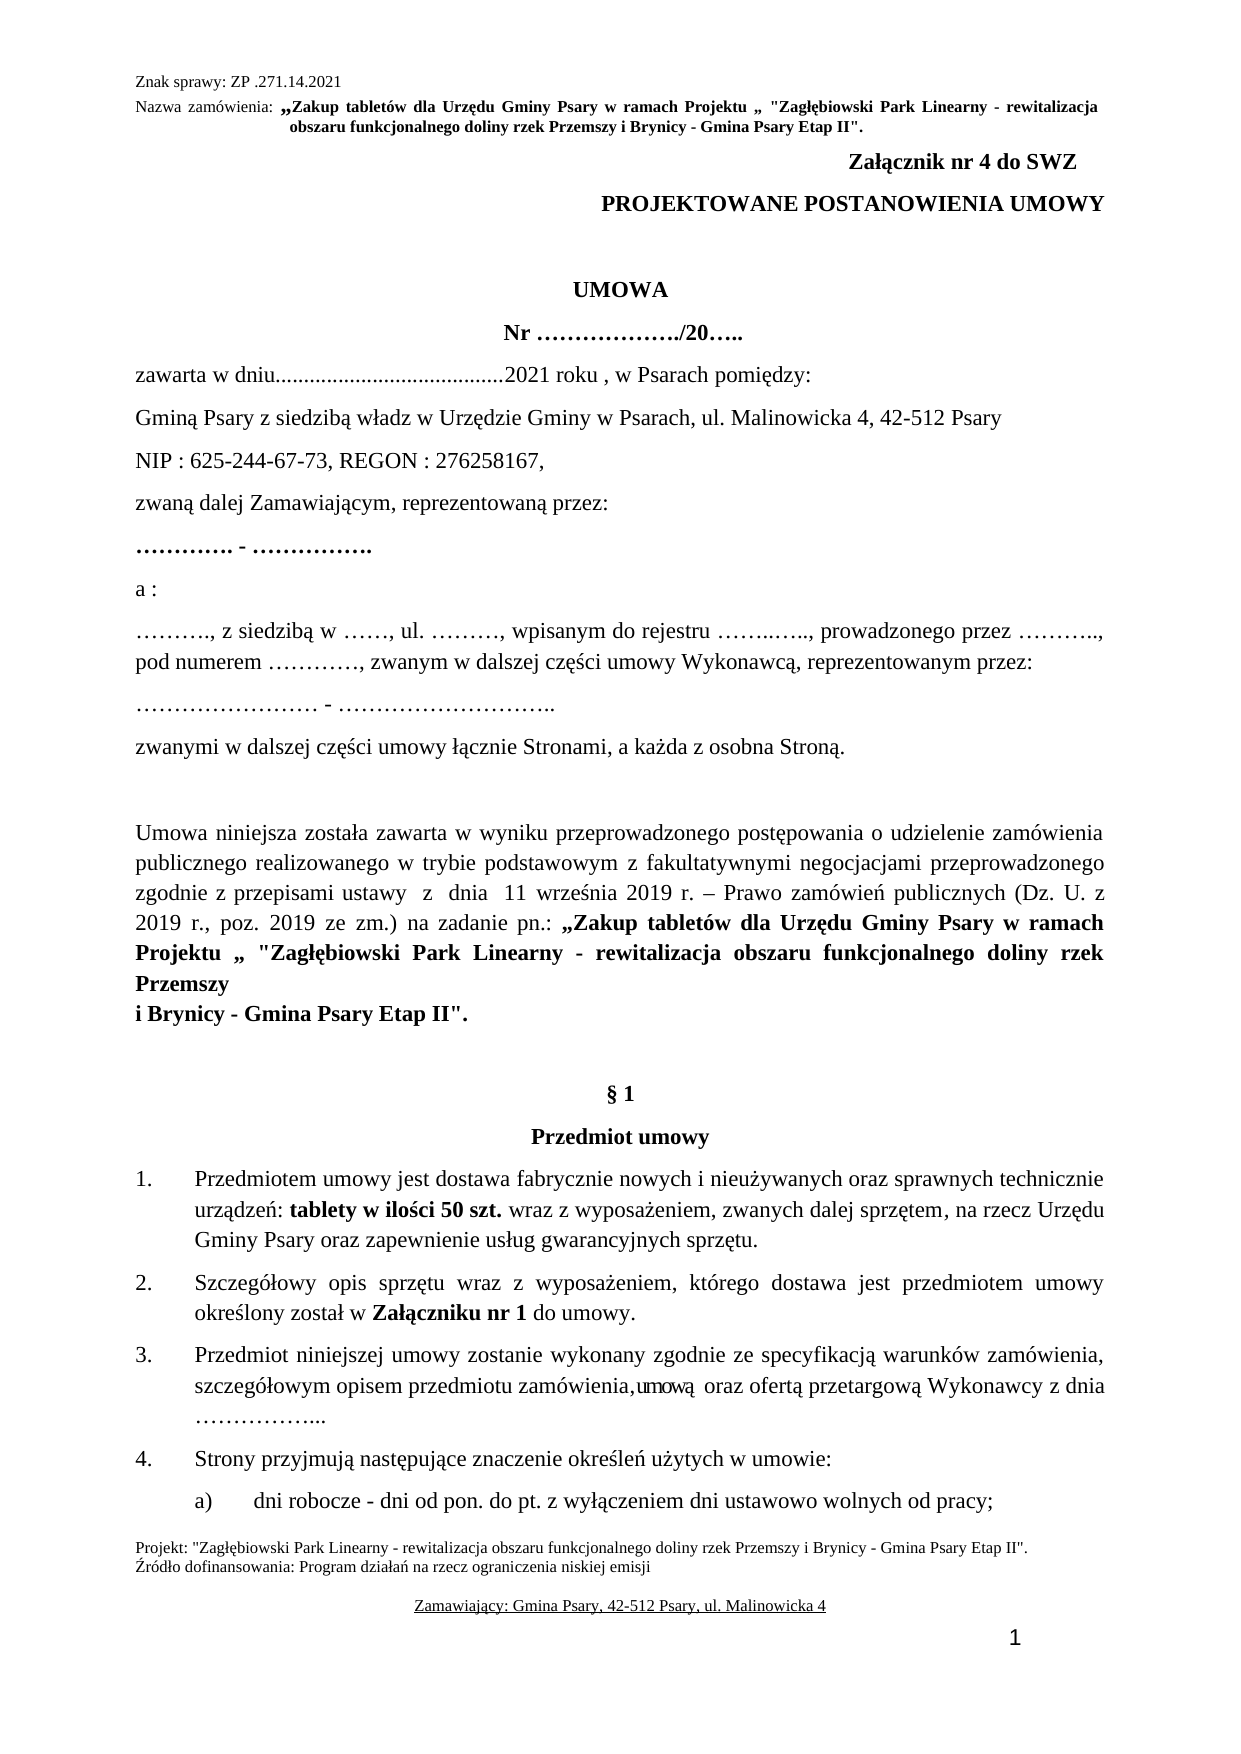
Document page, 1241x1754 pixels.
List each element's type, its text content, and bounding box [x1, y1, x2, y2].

text zwanymi w dalszej części umowy łącznie Stronami, a każda z osobna Stroną. [135, 733, 1105, 759]
text Nr ………………./20….. [311, 318, 929, 345]
text NIP : 625-244-67-73, REGON : 276258167, [135, 447, 1105, 473]
text zawarta w dniu 2021 roku , w Psarach pomiędzy: [135, 361, 1105, 388]
text ………., z siedzibą w ……, ul. ………, wpisanym do rejestru ……..….., prowadzonego przez ……….., pod numerem …………, zwanym w dalszej części umowy Wykonawcą, reprezentowanym przez: [135, 617, 1105, 674]
text zwaną dalej Zamawiającym, reprezentowaną przez: [135, 489, 1105, 516]
list Strony przyjmują następujące znaczenie określeń użytych w umowie: [135, 1444, 1105, 1471]
text Przedmiot umowy [311, 1123, 929, 1149]
text …………. - ……………. [135, 532, 1105, 558]
text Umowa niniejsza została zawarta w wyniku przeprowadzonego postępowania o udzielenie zamówienia publicznego realizowanego w trybie podstawowym z fakultatywnymi negocjacjami przeprowadzonego zgodnie z przepisami ustawy z dnia 11 września 2019 r. – Prawo zamówień publicznych (Dz. U. z 2019 r., poz. 2019 ze zm.) na zadanie pn.: „Zakup tabletów dla Urzędu Gminy Psary w ramach Projektu „ "Zagłębiowski Park Linearny - rewitalizacja obszaru funkcjonalnego doliny rzek Przemszy i Brynicy - Gmina Psary Etap II". [135, 818, 1105, 1026]
list Przedmiotem umowy jest dostawa fabrycznie nowych i nieużywanych oraz sprawnych technicznie urządzeń: tablety w ilości 50 szt. wraz z wyposażeniem, zwanych dalej sprzętem, na rzecz Urzędu Gminy Psary oraz zapewnienie usług gwarancyjnych sprzętu. [135, 1165, 1105, 1252]
list Przedmiot niniejszej umowy zostanie wykonany zgodnie ze specyfikacją warunków zamówienia, szczegółowym opisem przedmiotu zamówienia, umową oraz ofertą przetargową Wykonawcy z dnia ……………... [135, 1341, 1105, 1428]
text a : [135, 575, 1105, 601]
text PROJEKTOWANE POSTANOWIENIA UMOWY [135, 190, 1105, 217]
text UMOWA [311, 276, 929, 302]
list Szczegółowy opis sprzętu wraz z wyposażeniem, którego dostawa jest przedmiotem umowy określony został w Załączniku nr 1 do umowy. [135, 1268, 1105, 1325]
text Gminą Psary z siedzibą władz w Urzędzie Gminy w Psarach, ul. Malinowicka 4, 42-512 Psary [135, 404, 1105, 430]
list dni robocze - dni od pon. do pt. z wyłączeniem dni ustawowo wolnych od pracy; [194, 1487, 1105, 1514]
subtitle § 1 [311, 1080, 929, 1106]
subtitle Załącznik nr 4 do SWZ [135, 148, 1077, 174]
text …………………… - ……………………….. [135, 690, 1105, 717]
